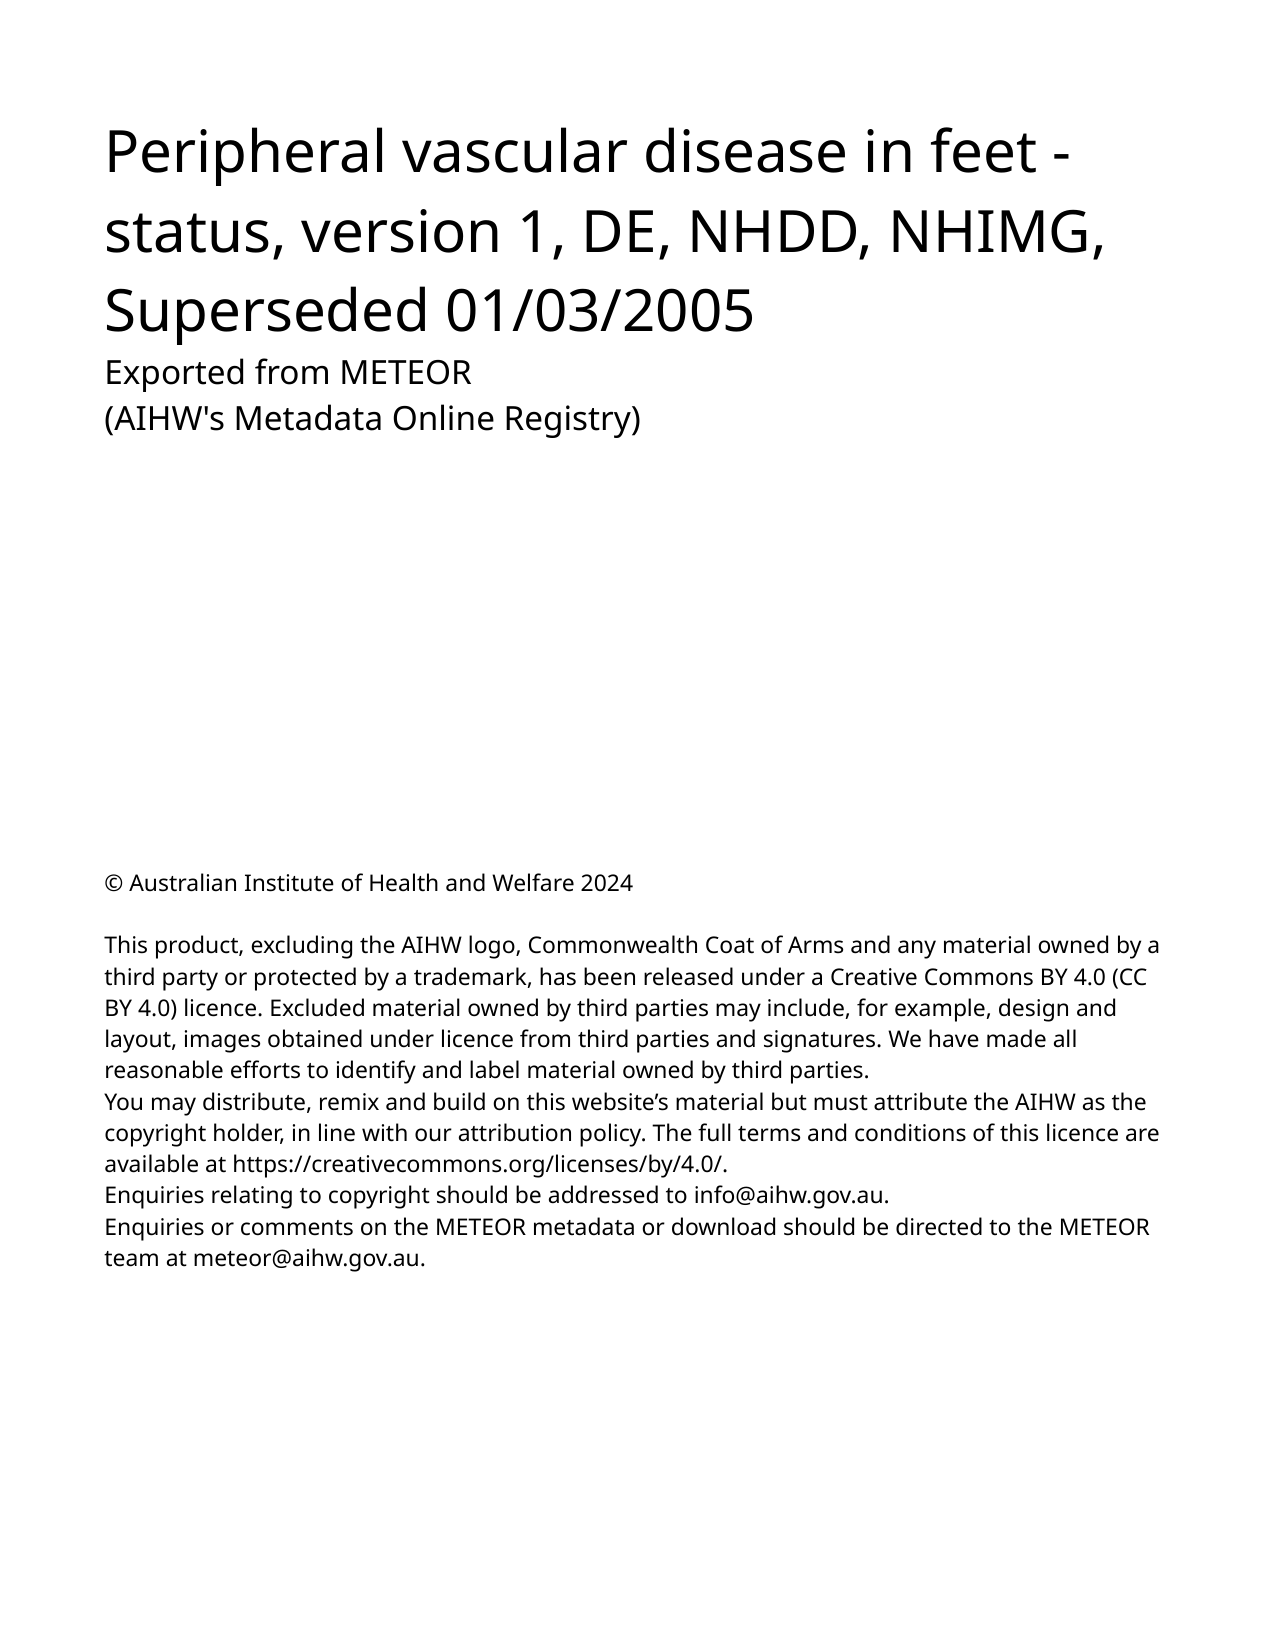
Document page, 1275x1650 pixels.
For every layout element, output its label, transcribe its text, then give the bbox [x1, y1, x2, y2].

text Enquiries or comments on the METEOR metadata or download should be directed to the METEOR team at meteor@aihw.gov.au. [104, 1211, 1171, 1273]
text Enquiries relating to copyright should be addressed to info@aihw.gov.au. [104, 1179, 1171, 1211]
text You may distribute, remix and build on this website’s material but must attribute the AIHW as the copyright holder, in line with our attribution policy. The full terms and conditions of this licence are available at https://creativecommons.org/licenses/by/4.0/. [104, 1086, 1171, 1179]
text © Australian Institute of Health and Welfare 2024 [104, 867, 1171, 898]
text This product, excluding the AIHW logo, Commonwealth Coat of Arms and any material owned by a third party or protected by a trademark, has been released under a Creative Commons BY 4.0 (CC BY 4.0) licence. Excluded material owned by third parties may include, for example, design and layout, images obtained under licence from third parties and signatures. We have made all reasonable efforts to identify and label material owned by third parties. [104, 929, 1171, 1086]
subtitle Exported from METEOR [104, 349, 1171, 394]
subtitle (AIHW's Metadata Online Registry) [104, 394, 1171, 440]
title Peripheral vascular disease in feet - status, version 1, DE, NHDD, NHIMG, Superseded 01/03/2005 [104, 110, 1171, 349]
